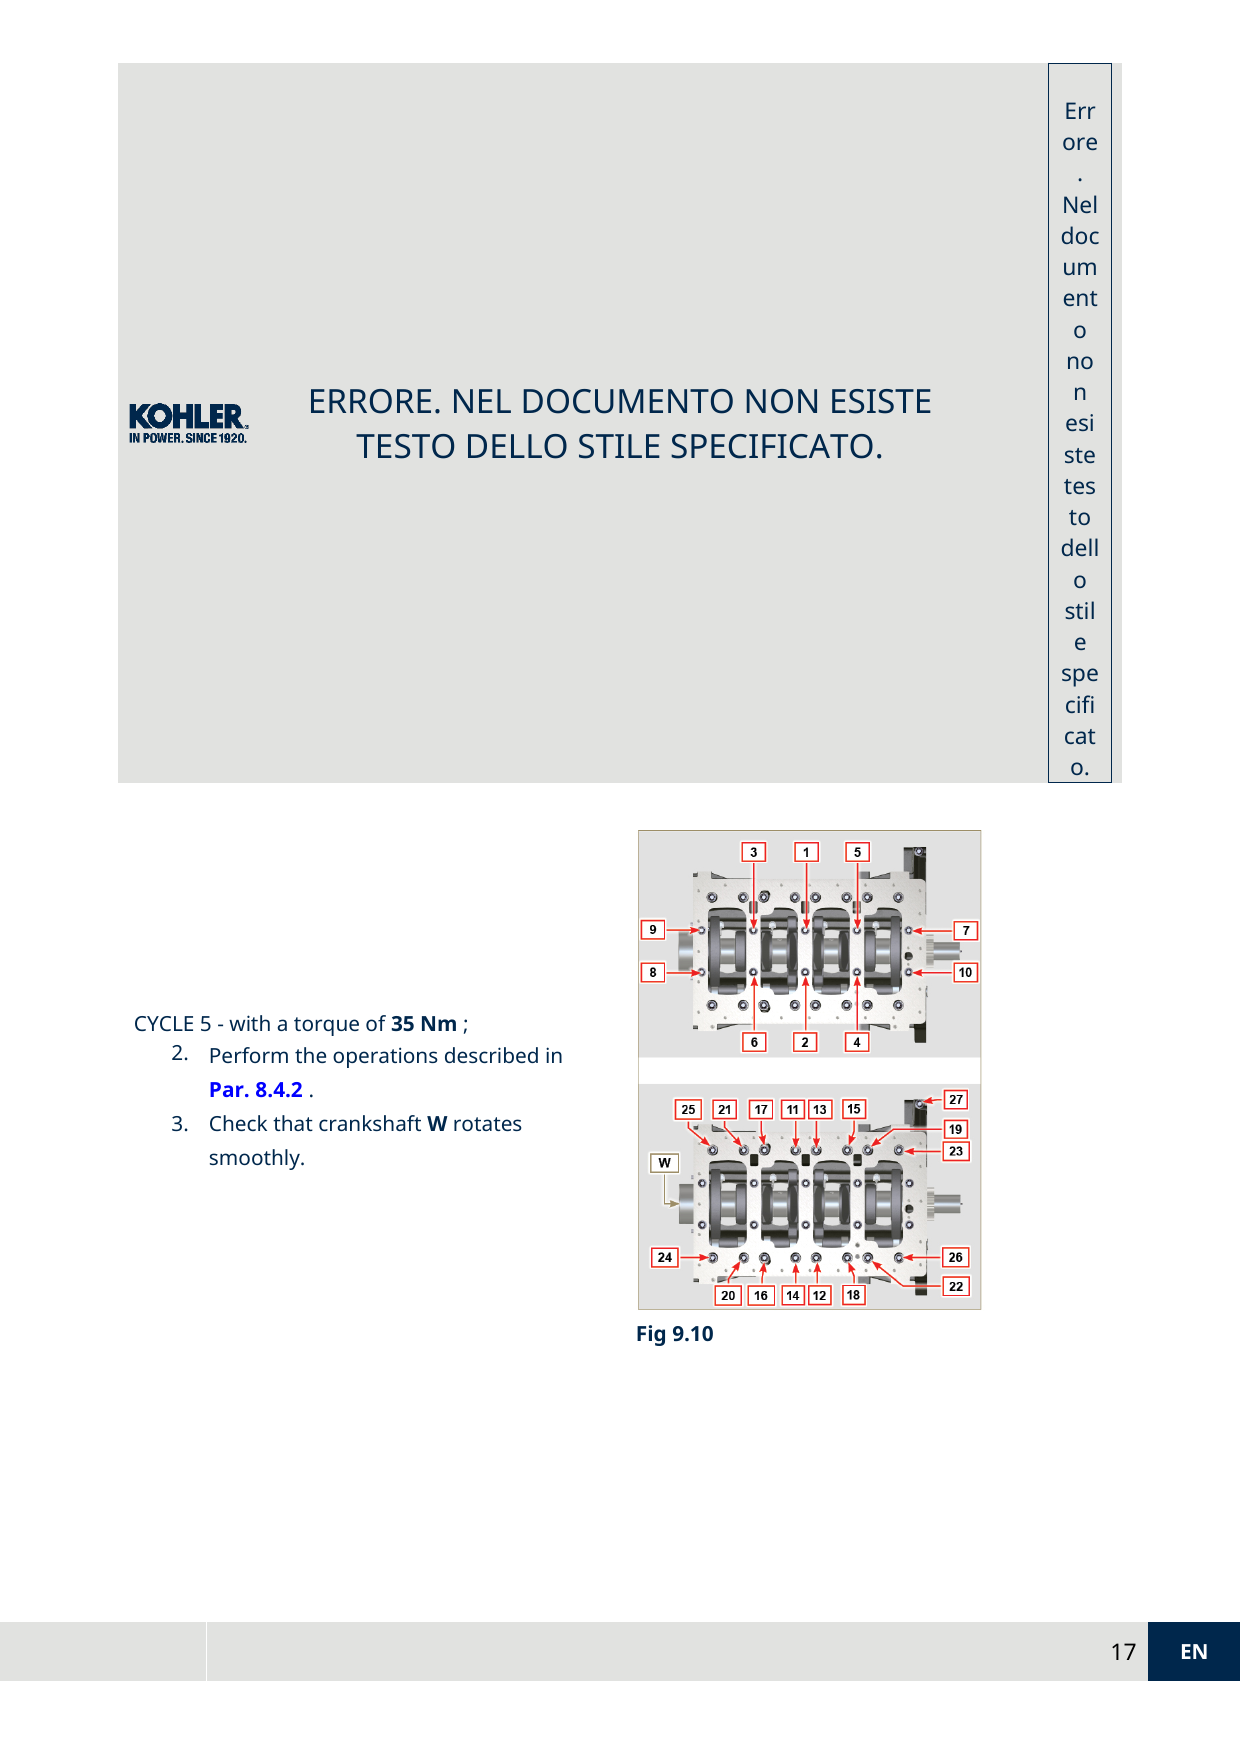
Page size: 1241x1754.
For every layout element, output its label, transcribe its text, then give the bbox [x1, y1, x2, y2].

table_cell 4 Cylinders Fig 9.10 [620, 815, 1122, 1366]
table_cell Tightening sequence for 3 cylinders Tightening Screws Torx M12x1,25 (from the n° 1 to the n° 10 ): CYCLE 1 - with a torque of 40 Nm ; CYCLE 2 - with a torque of 70 Nm ; CYCLE 3 - with a torque of 120 Nm . Tightening Screws M8x1.25 (from the n° 11 to the n° 27 ): CYCLE 4 - with a torque of 20Nm ; CYCLE 5 - with a torque of 35 Nm ; Perform the operations described in Par. 8.4.2 . Check that crankshaft W rotates smoothly. [118, 815, 620, 1366]
picture [635, 830, 1002, 1317]
picture [129, 403, 249, 443]
